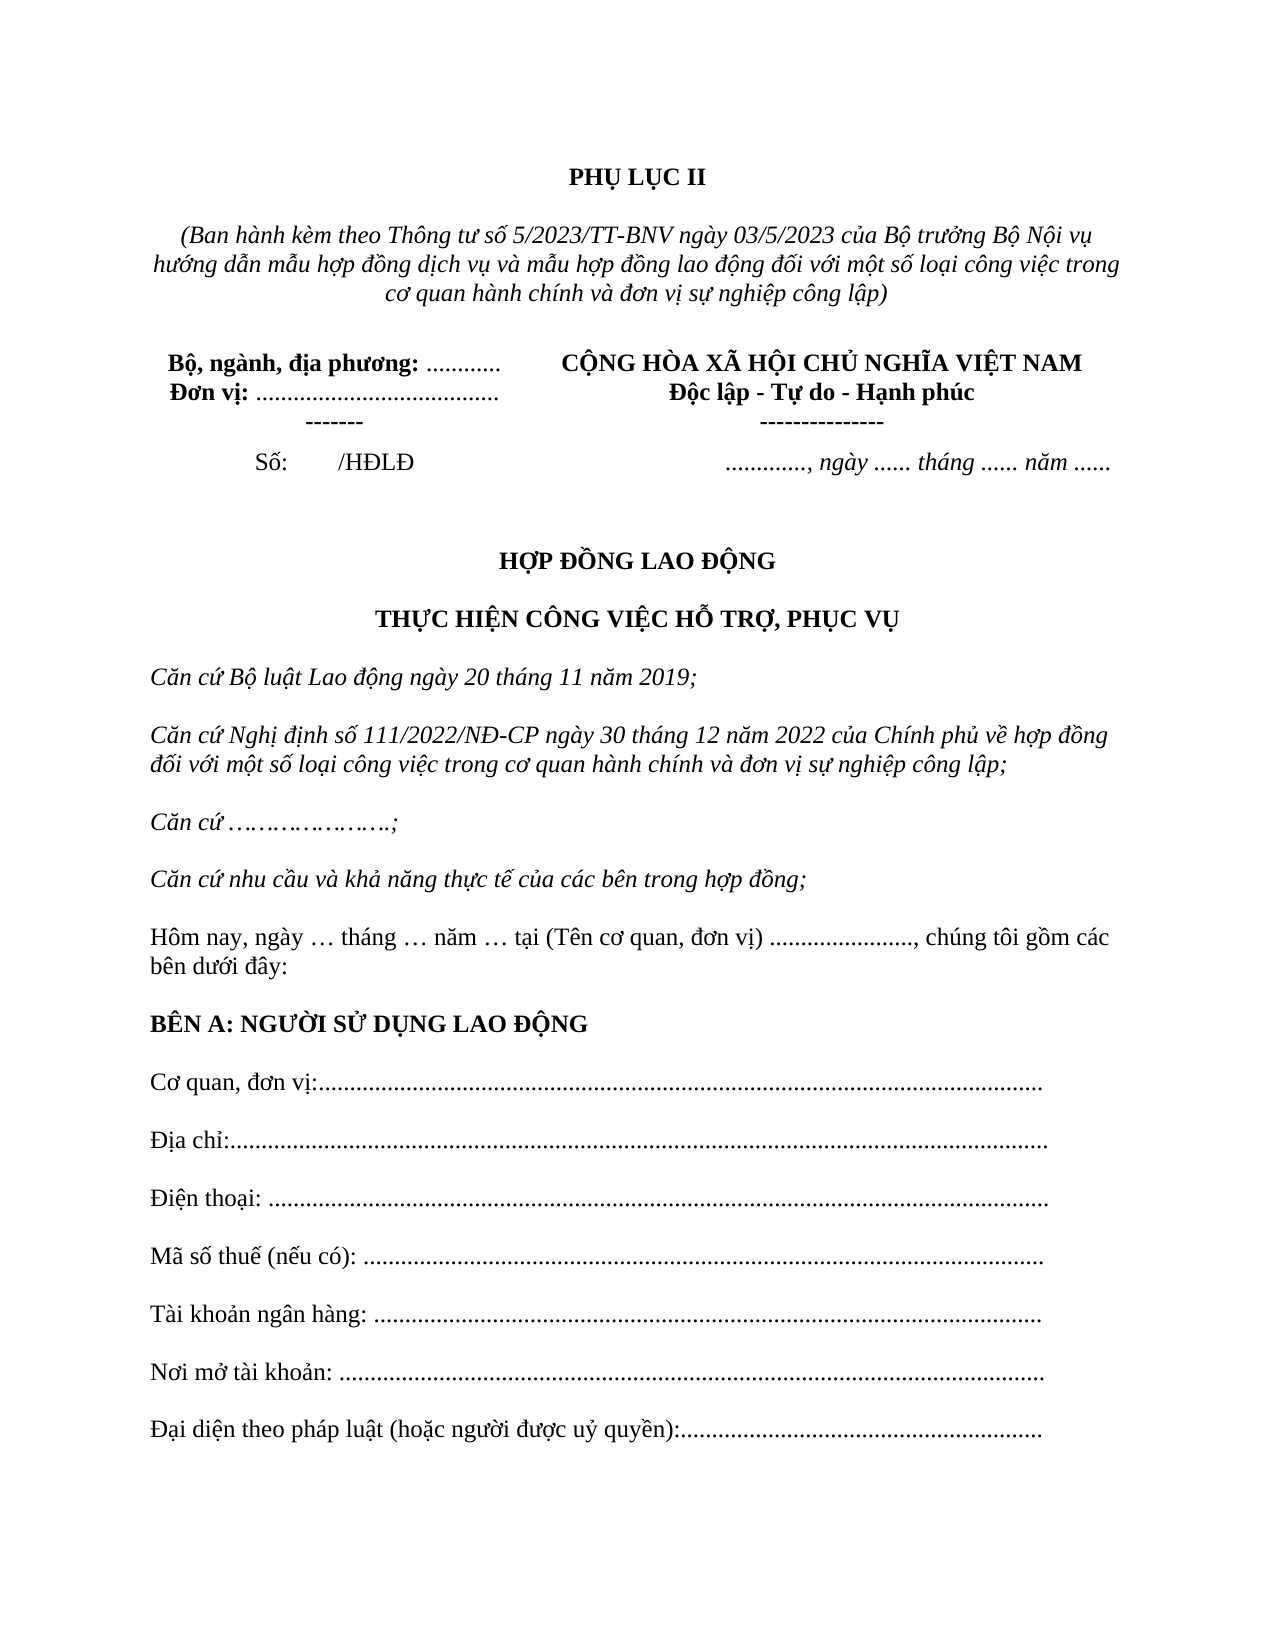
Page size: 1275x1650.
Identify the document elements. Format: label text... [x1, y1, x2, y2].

text Căn cứ nhu cầu và khả năng thực tế của các bên trong hợp đồng; [150, 864, 1125, 893]
table_cell Số: /HĐLĐ [150, 435, 518, 476]
text PHỤ LỤC II [150, 162, 1125, 191]
text Địa chỉ:................................................................................................................................... [150, 1125, 1125, 1154]
text Mã số thuế (nếu có): ............................................................................................................. [150, 1241, 1125, 1269]
text Đại diện theo pháp luật (hoặc người được uỷ quyền):.......................................................... [150, 1414, 1125, 1443]
text Nơi mở tài khoản: ................................................................................................................. [150, 1357, 1125, 1385]
text Căn cứ ………………….; [150, 807, 1125, 835]
table_header CỘNG HÒA XÃ HỘI CHỦ NGHĨA VIỆT NAM Độc lập - Tự do - Hạnh phúc --------------- [519, 336, 1125, 434]
text HỢP ĐỒNG LAO ĐỘNG [150, 546, 1125, 575]
text Căn cứ Nghị định số 111/2022/NĐ-CP ngày 30 tháng 12 năm 2022 của Chính phủ về hợp đồng đối với một số loại công việc trong cơ quan hành chính và đơn vị sự nghiệp công lập; [150, 720, 1125, 777]
text Căn cứ Bộ luật Lao động ngày 20 tháng 11 năm 2019; [150, 662, 1125, 691]
text Điện thoại: ............................................................................................................................. [150, 1183, 1125, 1212]
text BÊN A: NGƯỜI SỬ DỤNG LAO ĐỘNG [150, 1009, 1125, 1038]
table_cell ............., ngày ...... tháng ...... năm ...... [519, 435, 1125, 476]
text (Ban hành kèm theo Thông tư số 5/2023/TT-BNV ngày 03/5/2023 của Bộ trưởng Bộ Nội vụ hướng dẫn mẫu hợp đồng dịch vụ và mẫu hợp đồng lao động đối với một số loại công việc trong cơ quan hành chính và đơn vị sự nghiệp công lập) [150, 220, 1125, 307]
text Tài khoản ngân hàng: ........................................................................................................... [150, 1299, 1125, 1327]
text Hôm nay, ngày … tháng … năm … tại (Tên cơ quan, đơn vị) ......................., chúng tôi gồm các bên dưới đây: [150, 922, 1125, 980]
table_header Bộ, ngành, địa phương: ............ Đơn vị: ....................................... ------- [150, 336, 518, 434]
text Cơ quan, đơn vị:.................................................................................................................... [150, 1067, 1125, 1096]
text THỰC HIỆN CÔNG VIỆC HỖ TRỢ, PHỤC VỤ [150, 604, 1125, 633]
